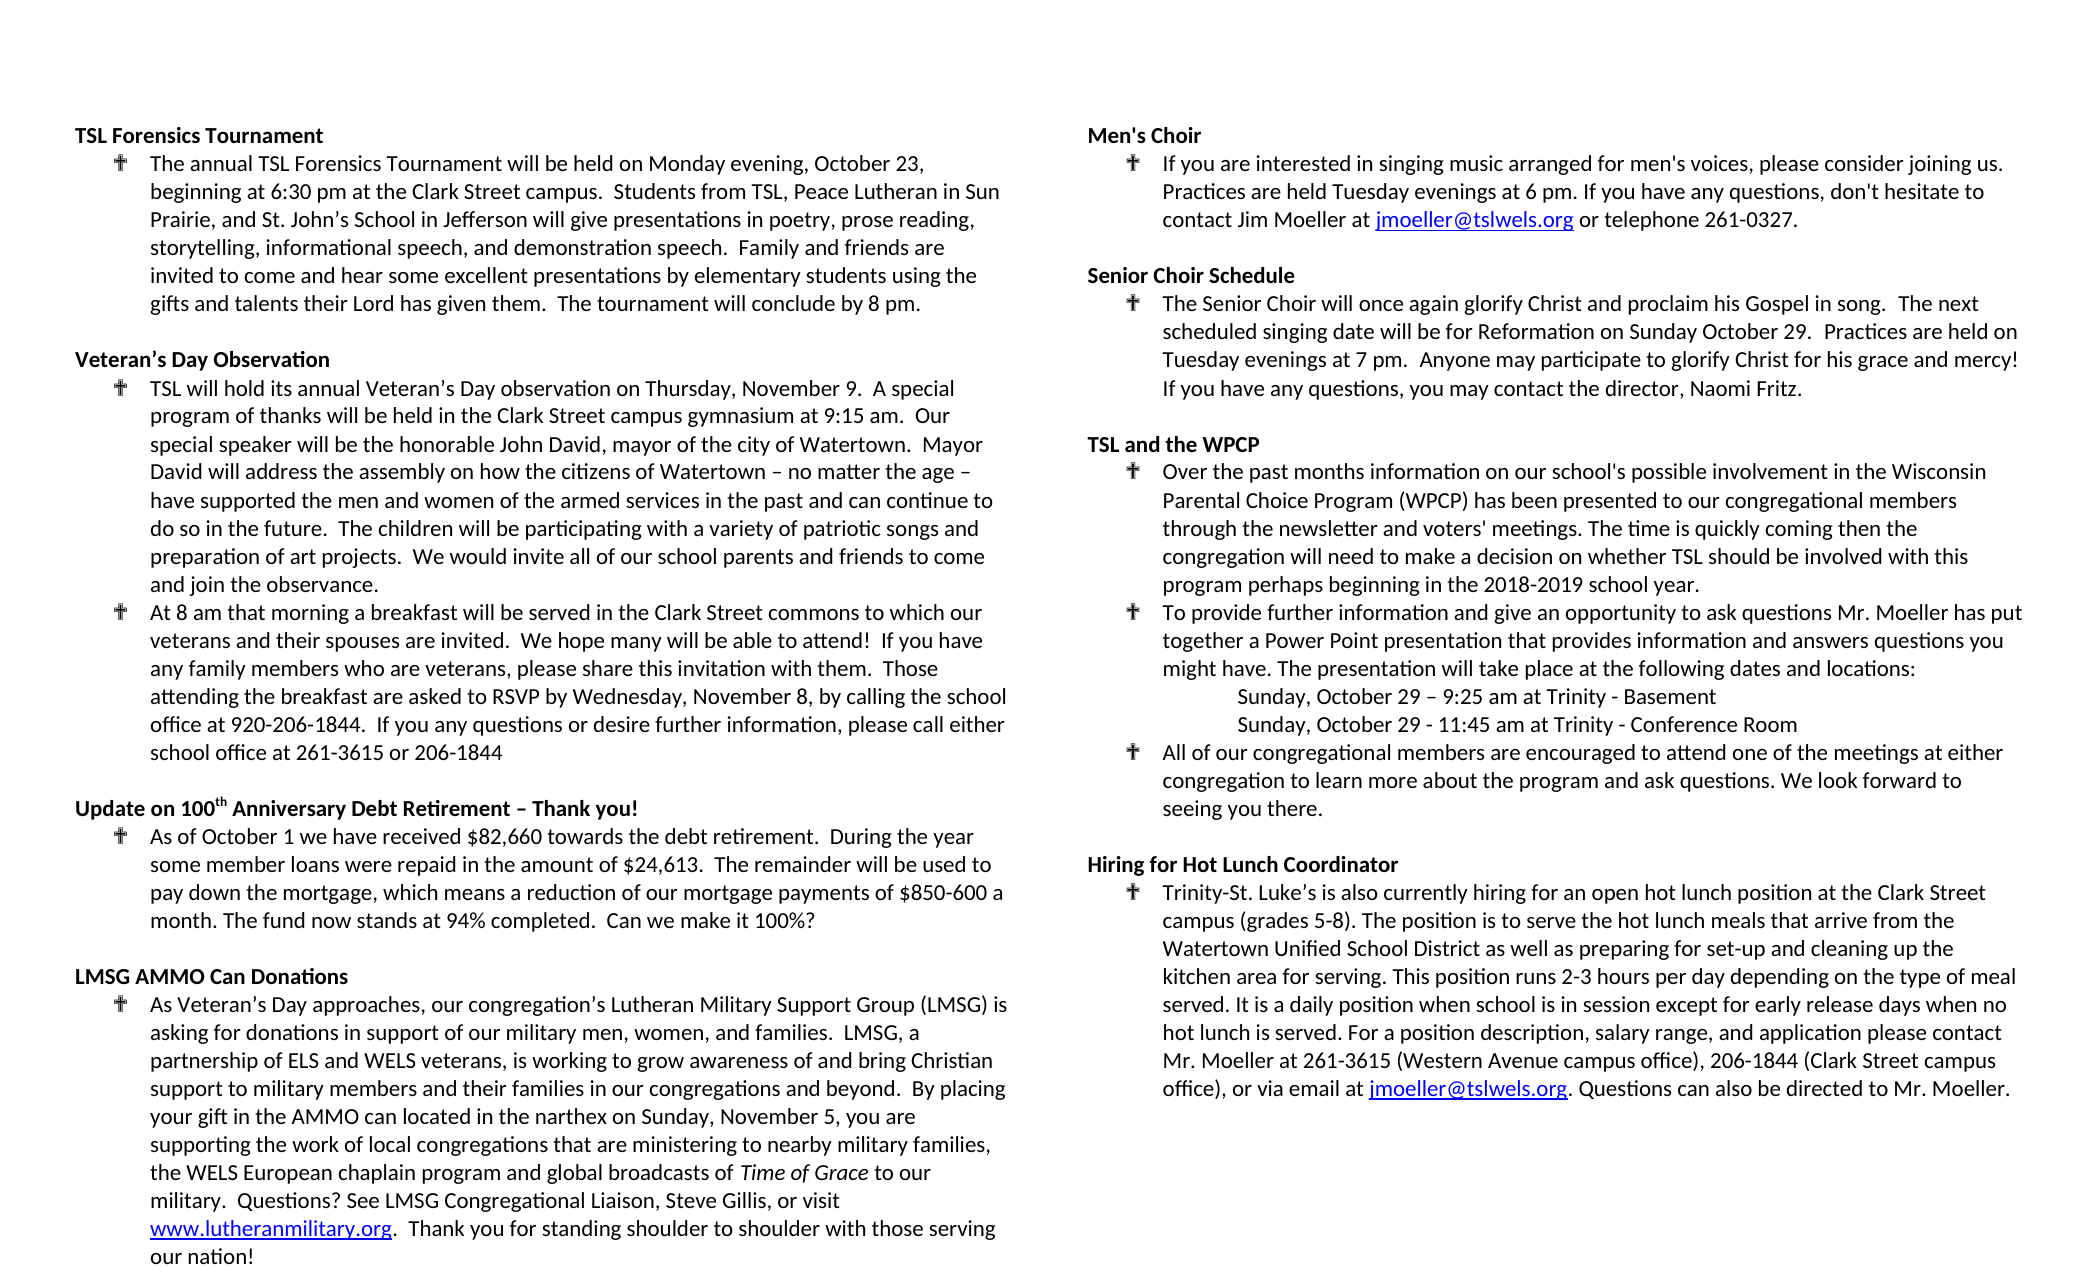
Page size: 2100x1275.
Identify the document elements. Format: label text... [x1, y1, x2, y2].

list The Senior Choir will once again glorify Christ and proclaim his Gospel in song. The next scheduled singing date will be for Reformation on Sunday October 29. Practices are held on Tuesday evenings at 7 pm. Anyone may participate to glorify Christ for his grace and mercy! If you have any questions, you may contact the director, Naomi Fritz. [1125, 289, 2025, 402]
text TSL Forensics Tournament [75, 121, 1012, 149]
list Sunday, October 29 - 11:45 am at Trinity - Conference Room [1162, 710, 2025, 738]
list At 8 am that morning a breakfast will be served in the Clark Street commons to which our veterans and their spouses are invited. We hope many will be able to attend! If you have any family members who are veterans, please share this invitation with them. Those attending the breakfast are asked to RSVP by Wednesday, November 8, by calling the school office at 920-206-1844. If you any questions or desire further information, please call either school office at 261-3615 or 206-1844 [112, 598, 1012, 766]
list To provide further information and give an opportunity to ask questions Mr. Moeller has put together a Power Point presentation that provides information and answers questions you might have. The presentation will take place at the following dates and locations: [1125, 598, 2025, 682]
list Sunday, October 29 – 9:25 am at Trinity - Basement [1162, 682, 2025, 710]
list TSL will hold its annual Veteran’s Day observation on Thursday, November 9. A special program of thanks will be held in the Clark Street campus gymnasium at 9:15 am. Our special speaker will be the honorable John David, mayor of the city of Watertown. Mayor David will address the assembly on how the citizens of Watertown – no matter the age – have supported the men and women of the armed services in the past and can continue to do so in the future. The children will be participating with a variety of patriotic songs and preparation of art projects. We would invite all of our school parents and friends to come and join the observance. [112, 374, 1012, 598]
list TSL and the WPCP [1087, 430, 2025, 458]
text LMSG AMMO Can Donations [75, 962, 1012, 990]
list Over the past months information on our school's possible involvement in the Wisconsin Parental Choice Program (WPCP) has been presented to our congregational members through the newsletter and voters' meetings. The time is quickly coming then the congregation will need to make a decision on whether TSL should be involved with this program perhaps beginning in the 2018-2019 school year. [1125, 458, 2025, 598]
text Hiring for Hot Lunch Coordinator [1087, 850, 2025, 878]
list If you are interested in singing music arranged for men's voices, please consider joining us. Practices are held Tuesday evenings at 6 pm. If you have any questions, don't hesitate to contact Jim Moeller at jmoeller@tslwels.org or telephone 261-0327. [1125, 149, 2025, 233]
list Update on 100th Anniversary Debt Retirement – Thank you! [75, 794, 1012, 822]
text Men's Choir [1087, 121, 2025, 149]
list The annual TSL Forensics Tournament will be held on Monday evening, October 23, beginning at 6:30 pm at the Clark Street campus. Students from TSL, Peace Lutheran in Sun Prairie, and St. John’s School in Jefferson will give presentations in poetry, prose reading, storytelling, informational speech, and demonstration speech. Family and friends are invited to come and hear some excellent presentations by elementary students using the gifts and talents their Lord has given them. The tournament will conclude by 8 pm. [112, 149, 1012, 318]
text Veteran’s Day Observation [75, 346, 1012, 374]
list As Veteran’s Day approaches, our congregation’s Lutheran Military Support Group (LMSG) is asking for donations in support of our military men, women, and families. LMSG, a partnership of ELS and WELS veterans, is working to grow awareness of and bring Christian support to military members and their families in our congregations and beyond. By placing your gift in the AMMO can located in the narthex on Sunday, November 5, you are supporting the work of local congregations that are ministering to nearby military families, the WELS European chaplain program and global broadcasts of Time of Grace to our military. Questions? See LMSG Congregational Liaison, Steve Gillis, or visit www.lutheranmilitary.org. Thank you for standing shoulder to shoulder with those serving our nation! [112, 990, 1012, 1270]
list All of our congregational members are encouraged to attend one of the meetings at either congregation to learn more about the program and ask questions. We look forward to seeing you there. [1125, 738, 2025, 822]
list As of October 1 we have received $82,660 towards the debt retirement. During the year some member loans were repaid in the amount of $24,613. The remainder will be used to pay down the mortgage, which means a reduction of our mortgage payments of $850-600 a month. The fund now stands at 94% completed. Can we make it 100%? [112, 822, 1012, 934]
list Trinity-St. Luke’s is also currently hiring for an open hot lunch position at the Clark Street campus (grades 5-8). The position is to serve the hot lunch meals that arrive from the Watertown Unified School District as well as preparing for set-up and cleaning up the kitchen area for serving. This position runs 2-3 hours per day depending on the type of meal served. It is a daily position when school is in session except for early release days when no hot lunch is served. For a position description, salary range, and application please contact Mr. Moeller at 261-3615 (Western Avenue campus office), 206-1844 (Clark Street campus office), or via email at jmoeller@tslwels.org. Questions can also be directed to Mr. Moeller. [1125, 878, 2025, 1102]
text Senior Choir Schedule [1087, 262, 2025, 289]
